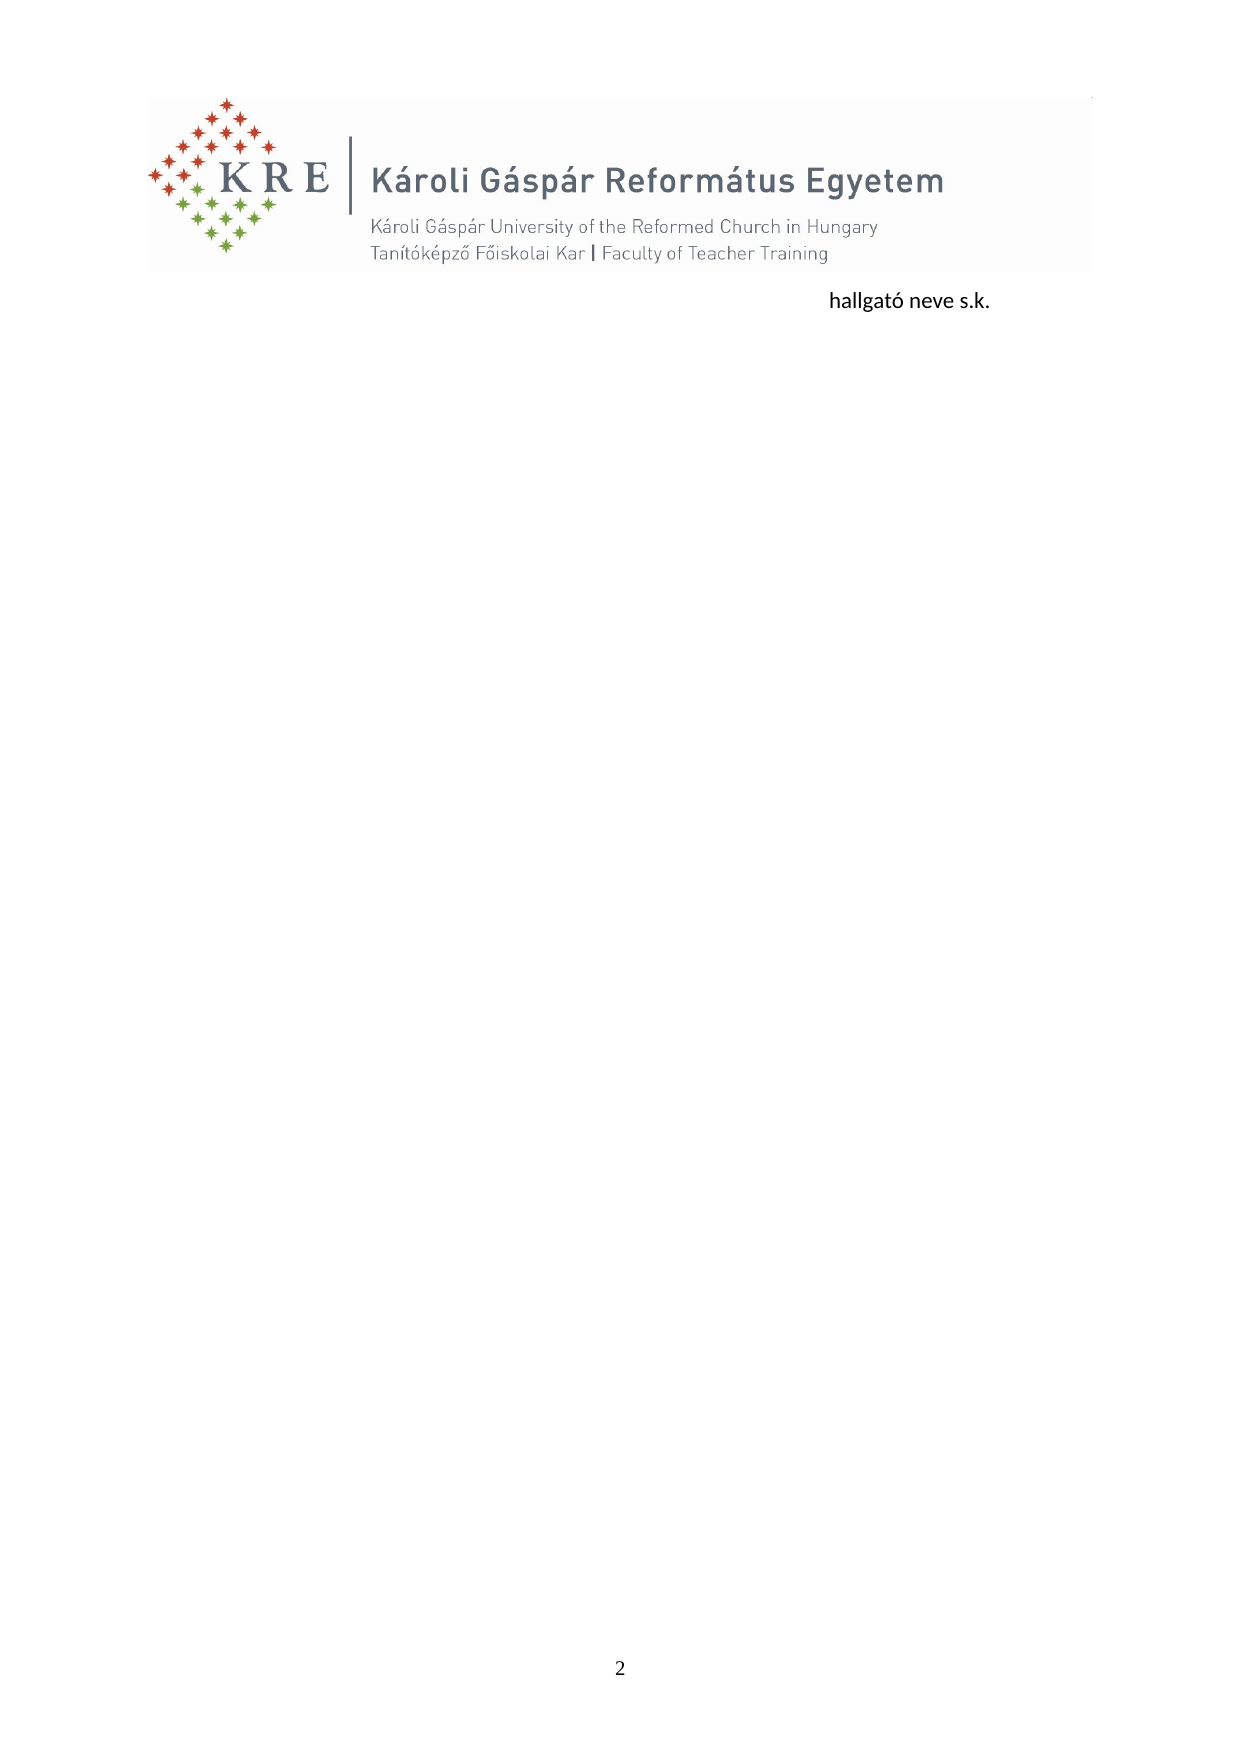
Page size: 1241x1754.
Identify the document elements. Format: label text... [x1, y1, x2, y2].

picture [147, 97, 1093, 272]
